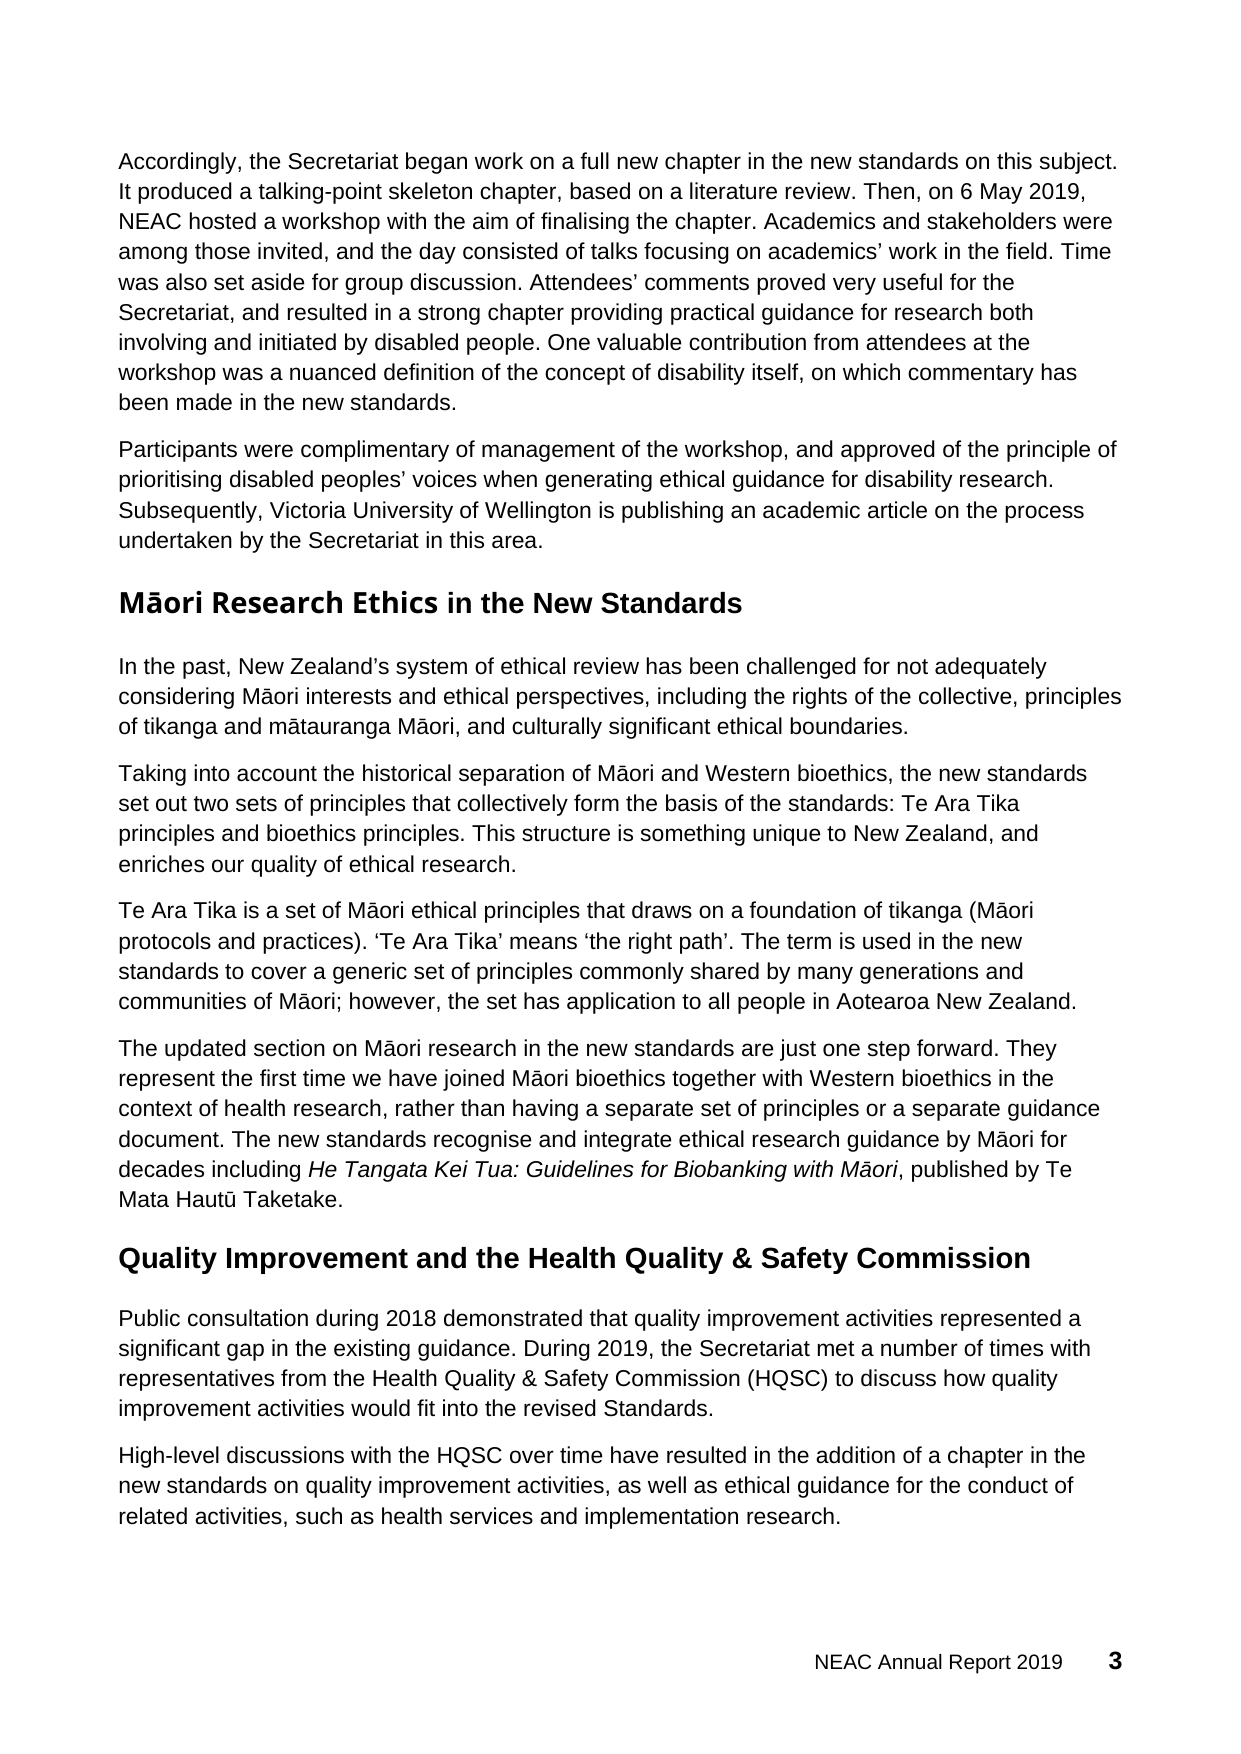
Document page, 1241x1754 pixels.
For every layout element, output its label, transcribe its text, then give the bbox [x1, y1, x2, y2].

text Te Ara Tika is a set of Māori ethical principles that draws on a foundation of tikanga (Māori protocols and practices). ‘Te Ara Tika’ means ‘the right path’. The term is used in the new standards to cover a generic set of principles commonly shared by many generations and communities of Māori; however, the set has application to all people in Aotearoa New Zealand. [118, 897, 1122, 1014]
subtitle Quality Improvement and the Health Quality & Safety Commission [118, 1241, 1122, 1275]
subtitle Māori Research Ethics in the New Standards [118, 582, 1122, 622]
text Participants were complimentary of management of the workshop, and approved of the principle of prioritising disabled peoples’ voices when generating ethical guidance for disability research. Subsequently, Victoria University of Wellington is publishing an academic article on the process undertaken by the Secretariat in this area. [118, 436, 1122, 553]
text Taking into account the historical separation of Māori and Western bioethics, the new standards set out two sets of principles that collectively form the basis of the standards: Te Ara Tika principles and bioethics principles. This structure is something unique to New Zealand, and enriches our quality of ethical research. [118, 760, 1122, 877]
text Accordingly, the Secretariat began work on a full new chapter in the new standards on this subject. It produced a talking-point skeleton chapter, based on a literature review. Then, on 6 May 2019, NEAC hosted a workshop with the aim of finalising the chapter. Academics and stakeholders were among those invited, and the day consisted of talks focusing on academics’ work in the field. Time was also set aside for group discussion. Attendees’ comments proved very useful for the Secretariat, and resulted in a strong chapter providing practical guidance for research both involving and initiated by disabled people. One valuable contribution from attendees at the workshop was a nuanced definition of the concept of disability itself, on which commentary has been made in the new standards. [118, 148, 1122, 416]
text The updated section on Māori research in the new standards are just one step forward. They represent the first time we have joined Māori bioethics together with Western bioethics in the context of health research, rather than having a separate set of principles or a separate guidance document. The new standards recognise and integrate ethical research guidance by Māori for decades including He Tangata Kei Tua: Guidelines for Biobanking with Māori, published by Te Mata Hautū Taketake. [118, 1035, 1122, 1212]
text In the past, New Zealand’s system of ethical review has been challenged for not adequately considering Māori interests and ethical perspectives, including the rights of the collective, principles of tikanga and mātauranga Māori, and culturally significant ethical boundaries. [118, 653, 1122, 739]
text High-level discussions with the HQSC over time have resulted in the addition of a chapter in the new standards on quality improvement activities, as well as ethical guidance for the conduct of related activities, such as health services and implementation research. [118, 1442, 1122, 1529]
text Public consultation during 2018 demonstrated that quality improvement activities represented a significant gap in the existing guidance. During 2019, the Secretariat met a number of times with representatives from the Health Quality & Safety Commission (HQSC) to discuss how quality improvement activities would fit into the revised Standards. [118, 1305, 1122, 1422]
